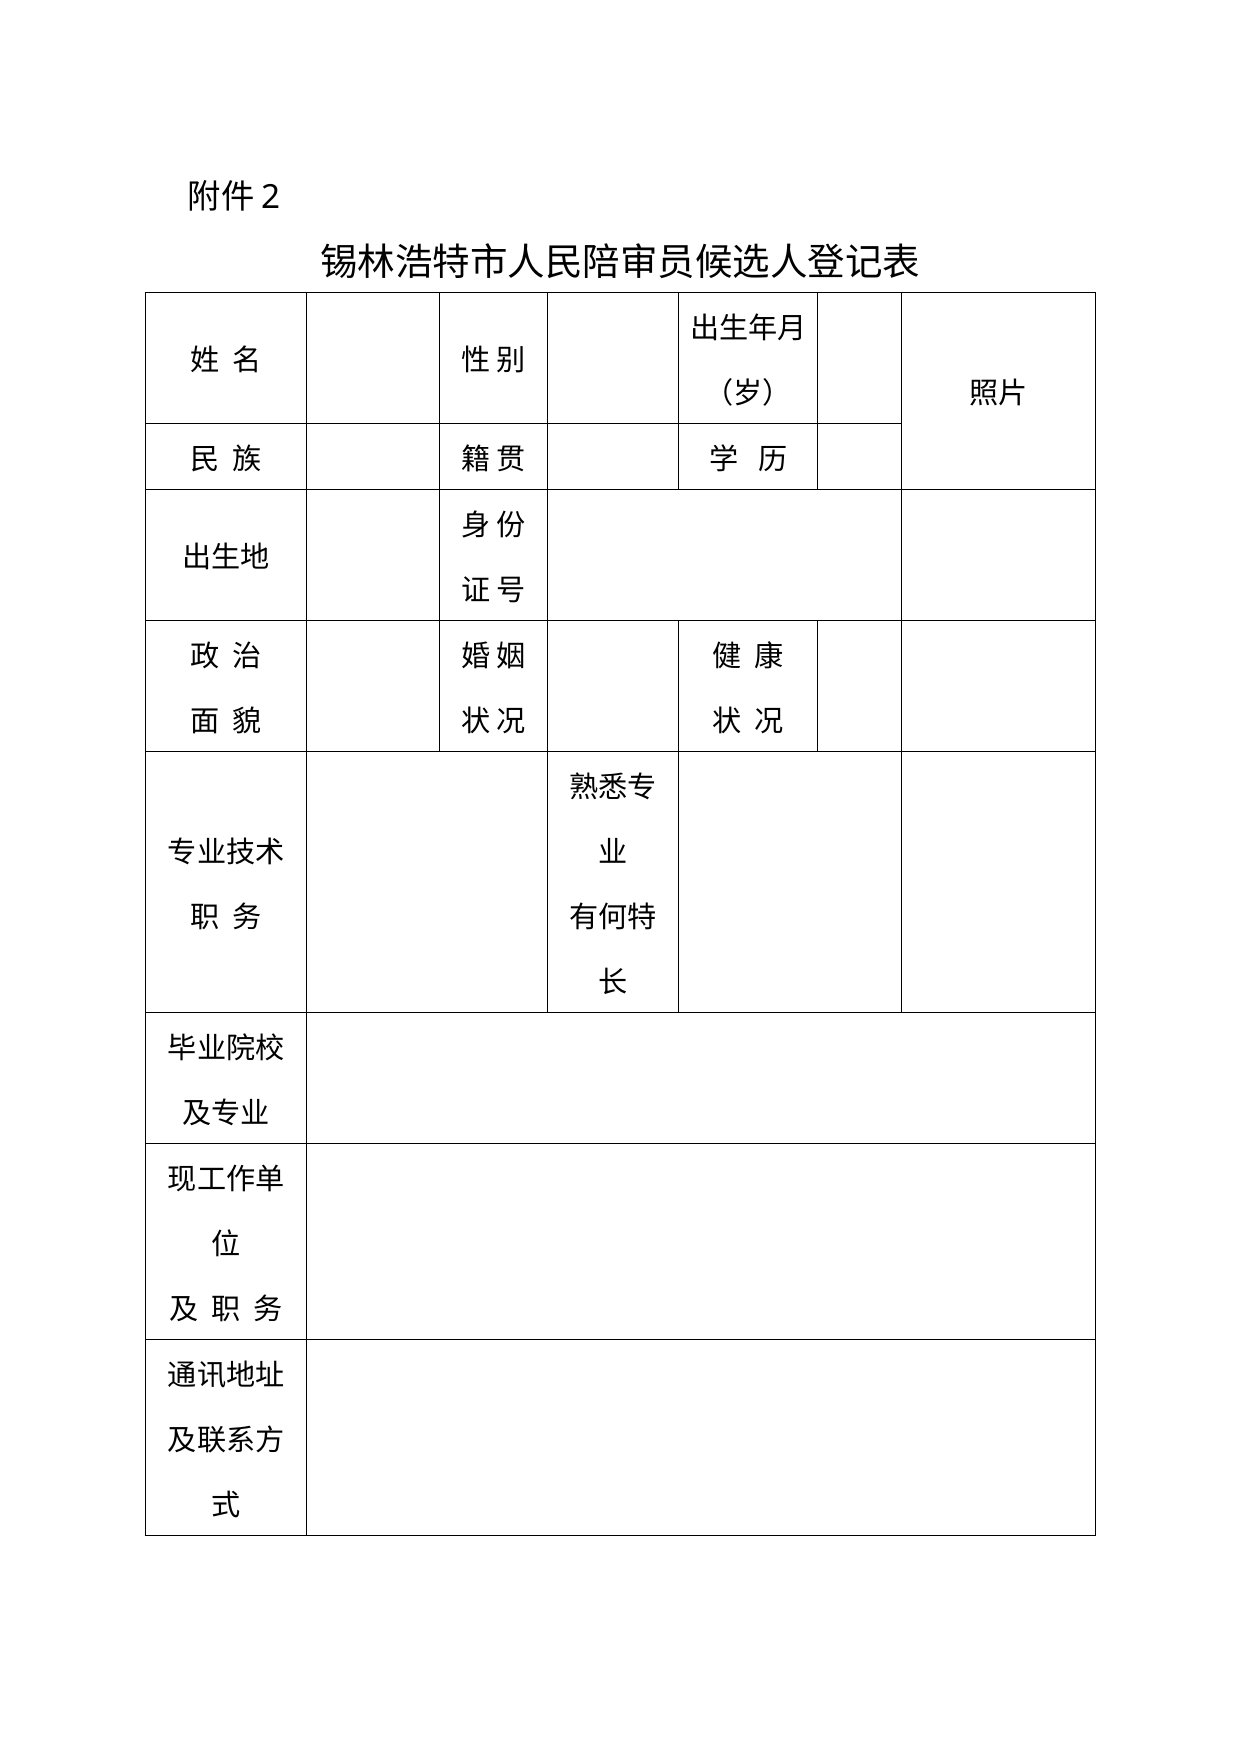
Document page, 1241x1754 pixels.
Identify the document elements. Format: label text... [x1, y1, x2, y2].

table_cell 籍 贯 [440, 424, 547, 489]
table_header 出生年月 （岁） [679, 293, 817, 423]
table_cell 通讯地址 及联系方式 [146, 1340, 306, 1535]
table_cell [307, 1340, 1095, 1535]
table_header [548, 293, 678, 423]
table_cell 毕业院校 及专业 [146, 1013, 306, 1143]
table_cell [307, 1144, 1095, 1339]
table_cell [307, 1013, 1095, 1143]
table_header 姓 名 [146, 293, 306, 423]
table_cell 政 治 面 貌 [146, 621, 306, 751]
table_cell 出生地 [146, 490, 306, 620]
table_cell [307, 752, 547, 1012]
table_cell 学 历 [679, 424, 817, 489]
text 附件2 [187, 162, 1053, 227]
text 锡林浩特市人民陪审员候选人登记表 [187, 227, 1053, 292]
table_cell [902, 621, 1095, 751]
table_cell 专业技术 职 务 [146, 752, 306, 1012]
table_cell [307, 490, 439, 620]
table_cell [548, 621, 678, 751]
table_cell [902, 490, 1095, 620]
table_cell [818, 621, 901, 751]
table_cell 婚 姻 状 况 [440, 621, 547, 751]
table_header [818, 293, 901, 423]
table_cell [818, 424, 901, 489]
table_header 性 别 [440, 293, 547, 423]
table_cell [902, 752, 1095, 1012]
table_cell [548, 424, 678, 489]
table_header [307, 293, 439, 423]
table_cell [307, 621, 439, 751]
table_cell 现工作单位 及 职 务 [146, 1144, 306, 1339]
table_cell [548, 490, 901, 620]
table_cell 身 份 证 号 [440, 490, 547, 620]
table_cell [307, 424, 439, 489]
table_header 照片 [902, 293, 1095, 489]
table_cell 熟悉专业 有何特长 [548, 752, 678, 1012]
table_cell 民 族 [146, 424, 306, 489]
table_cell [679, 752, 901, 1012]
table_cell 健 康 状 况 [679, 621, 817, 751]
